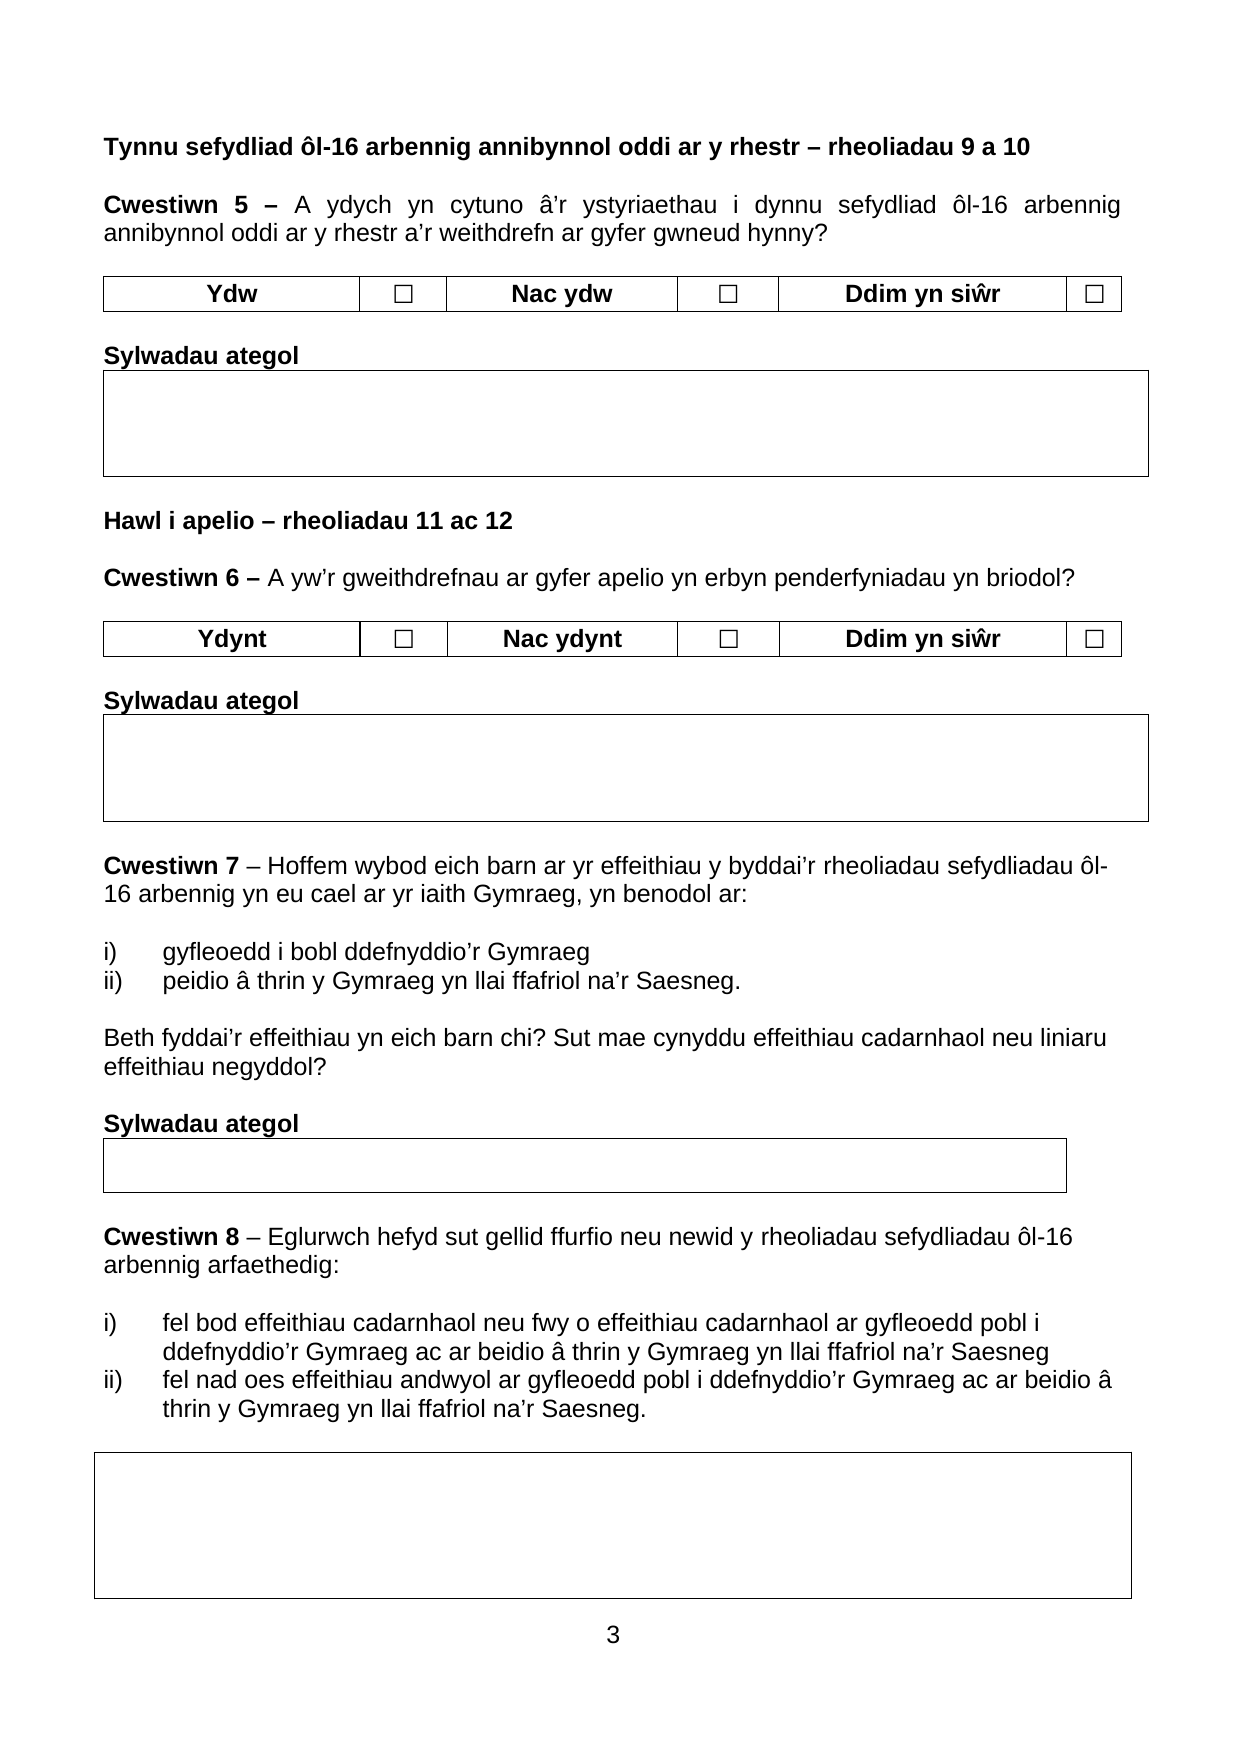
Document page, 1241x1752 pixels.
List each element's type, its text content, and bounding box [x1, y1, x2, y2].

table_header Ddim yn siŵr [779, 277, 1066, 311]
list fel nad oes effeithiau andwyol ar gyfleoedd pobl i ddefnyddio’r Gymraeg ac ar beidio â thrin y Gymraeg yn llai ffafriol na’r Saesneg. [103, 1365, 1123, 1423]
text Sylwadau ategol [103, 1109, 1123, 1138]
text Sylwadau ategol [103, 341, 1123, 369]
list fel bod effeithiau cadarnhaol neu fwy o effeithiau cadarnhaol ar gyfleoedd pobl i ddefnyddio’r Gymraeg ac ar beidio â thrin y Gymraeg yn llai ffafriol na’r Saesneg [103, 1308, 1123, 1365]
text i) gyfleoedd i bobl ddefnyddio’r Gymraeg [103, 937, 1123, 966]
table_header [104, 1139, 1066, 1192]
text Cwestiwn 5 – A ydych yn cytuno â’r ystyriaethau i dynnu sefydliad ôl-16 arbennig annibynnol oddi ar y rhestr a’r weithdrefn ar gyfer gwneud hynny? [103, 189, 1123, 247]
table_header [678, 277, 778, 311]
table_header [678, 622, 779, 656]
table_header [361, 622, 447, 656]
table_header Ydw [104, 277, 359, 311]
text Cwestiwn 8 – Eglurwch hefyd sut gellid ffurfio neu newid y rheoliadau sefydliadau ôl-16 arbennig arfaethedig: [103, 1222, 1123, 1279]
table_header [104, 371, 1148, 476]
table_header Nac ydynt [448, 622, 677, 656]
table_header Nac ydw [447, 277, 677, 311]
table_header [360, 277, 446, 311]
subtitle Tynnu sefydliad ôl-16 arbennig annibynnol oddi ar y rhestr – rheoliadau 9 a 10 [103, 132, 1123, 161]
table_header [104, 715, 1148, 821]
table_header Ydynt [104, 622, 359, 656]
table_header Ddim yn siŵr [780, 622, 1066, 656]
table_header [1067, 622, 1121, 656]
text Cwestiwn 6 – A yw’r gweithdrefnau ar gyfer apelio yn erbyn penderfyniadau yn briodol? [103, 563, 1123, 592]
text Hawl i apelio – rheoliadau 11 ac 12 [103, 506, 1123, 534]
text Beth fyddai’r effeithiau yn eich barn chi? Sut mae cynyddu effeithiau cadarnhaol neu liniaru effeithiau negyddol? [103, 1023, 1123, 1081]
text Sylwadau ategol [103, 686, 1123, 714]
table_header [1067, 277, 1121, 311]
text Cwestiwn 7 – Hoffem wybod eich barn ar yr effeithiau y byddai’r rheoliadau sefydliadau ôl-16 arbennig yn eu cael ar yr iaith Gymraeg, yn benodol ar: [103, 851, 1123, 908]
text ii) peidio â thrin y Gymraeg yn llai ffafriol na’r Saesneg. [103, 966, 1123, 994]
